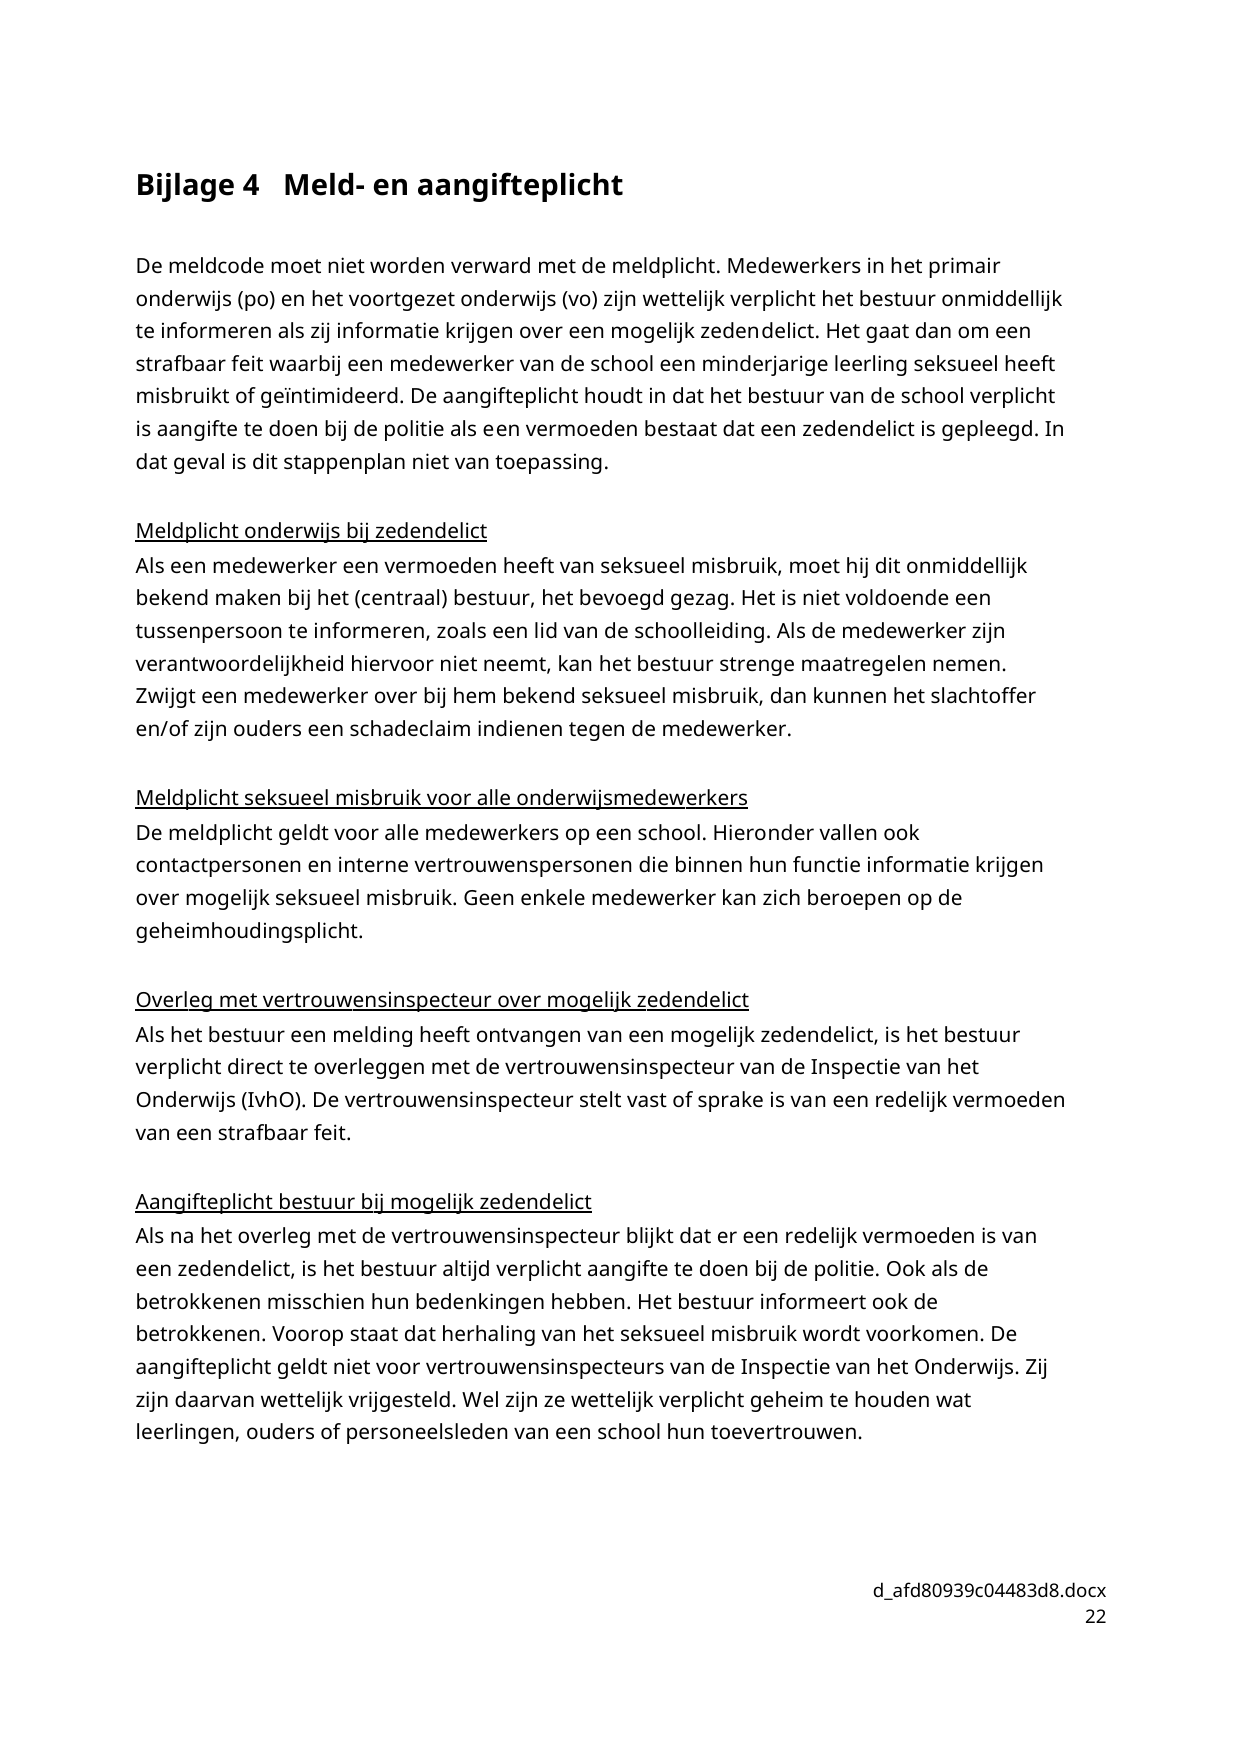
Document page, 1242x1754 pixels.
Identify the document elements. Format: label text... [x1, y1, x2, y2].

subtitle Bijlage 4 Meld- en aangifteplicht [135, 164, 1066, 204]
text De meldcode moet niet worden verward met de meldplicht. Medewerkers in het primair onderwijs (po) en het voortgezet onderwijs (vo) zijn wettelijk verplicht het bestuur onmiddellijk te informeren als zij informatie krijgen over een mogelijk zedendelict. Het gaat dan om een strafbaar feit waarbij een medewerker van de school een minderjarige leerling seksueel heeft misbruikt of geïntimideerd. De aangifteplicht houdt in dat het bestuur van de school verplicht is aangifte te doen bij de politie als een vermoeden bestaat dat een zedendelict is gepleegd. In dat geval is dit stappenplan niet van toepassing. [135, 251, 1066, 475]
text Meldplicht onderwijs bij zedendelict [135, 516, 1066, 544]
text Overleg met vertrouwensinspecteur over mogelijk zedendelict [135, 985, 1066, 1013]
text Als na het overleg met de vertrouwensinspecteur blijkt dat er een redelijk vermoeden is van een zedendelict, is het bestuur altijd verplicht aangifte te doen bij de politie. Ook als de betrokkenen misschien hun bedenkingen hebben. Het bestuur informeert ook de betrokkenen. Voorop staat dat herhaling van het seksueel misbruik wordt voorkomen. De aangifteplicht geldt niet voor vertrouwensinspecteurs van de Inspectie van het Onderwijs. Zij zijn daarvan wettelijk vrijgesteld. Wel zijn ze wettelijk verplicht geheim te houden wat leerlingen, ouders of personeelsleden van een school hun toevertrouwen. [135, 1222, 1066, 1446]
text Als het bestuur een melding heeft ontvangen van een mogelijk zedendelict, is het bestuur verplicht direct te overleggen met de vertrouwensinspecteur van de Inspectie van het Onderwijs (IvhO). De vertrouwensinspecteur stelt vast of sprake is van een redelijk vermoeden van een strafbaar feit. [135, 1020, 1066, 1146]
text Aangifteplicht bestuur bij mogelijk zedendelict [135, 1187, 1066, 1215]
text De meldplicht geldt voor alle medewerkers op een school. Hieronder vallen ook contactpersonen en interne vertrouwenspersonen die binnen hun functie informatie krijgen over mogelijk seksueel misbruik. Geen enkele medewerker kan zich beroepen op de geheimhoudingsplicht. [135, 818, 1066, 944]
text Als een medewerker een vermoeden heeft van seksueel misbruik, moet hij dit onmiddellijk bekend maken bij het (centraal) bestuur, het bevoegd gezag. Het is niet voldoende een tussenpersoon te informeren, zoals een lid van de schoolleiding. Als de medewerker zijn verantwoordelijkheid hiervoor niet neemt, kan het bestuur strenge maatregelen nemen. Zwijgt een medewerker over bij hem bekend seksueel misbruik, dan kunnen het slachtoffer en/of zijn ouders een schadeclaim indienen tegen de medewerker. [135, 551, 1066, 742]
text Meldplicht seksueel misbruik voor alle onderwijsmedewerkers [135, 783, 1066, 812]
